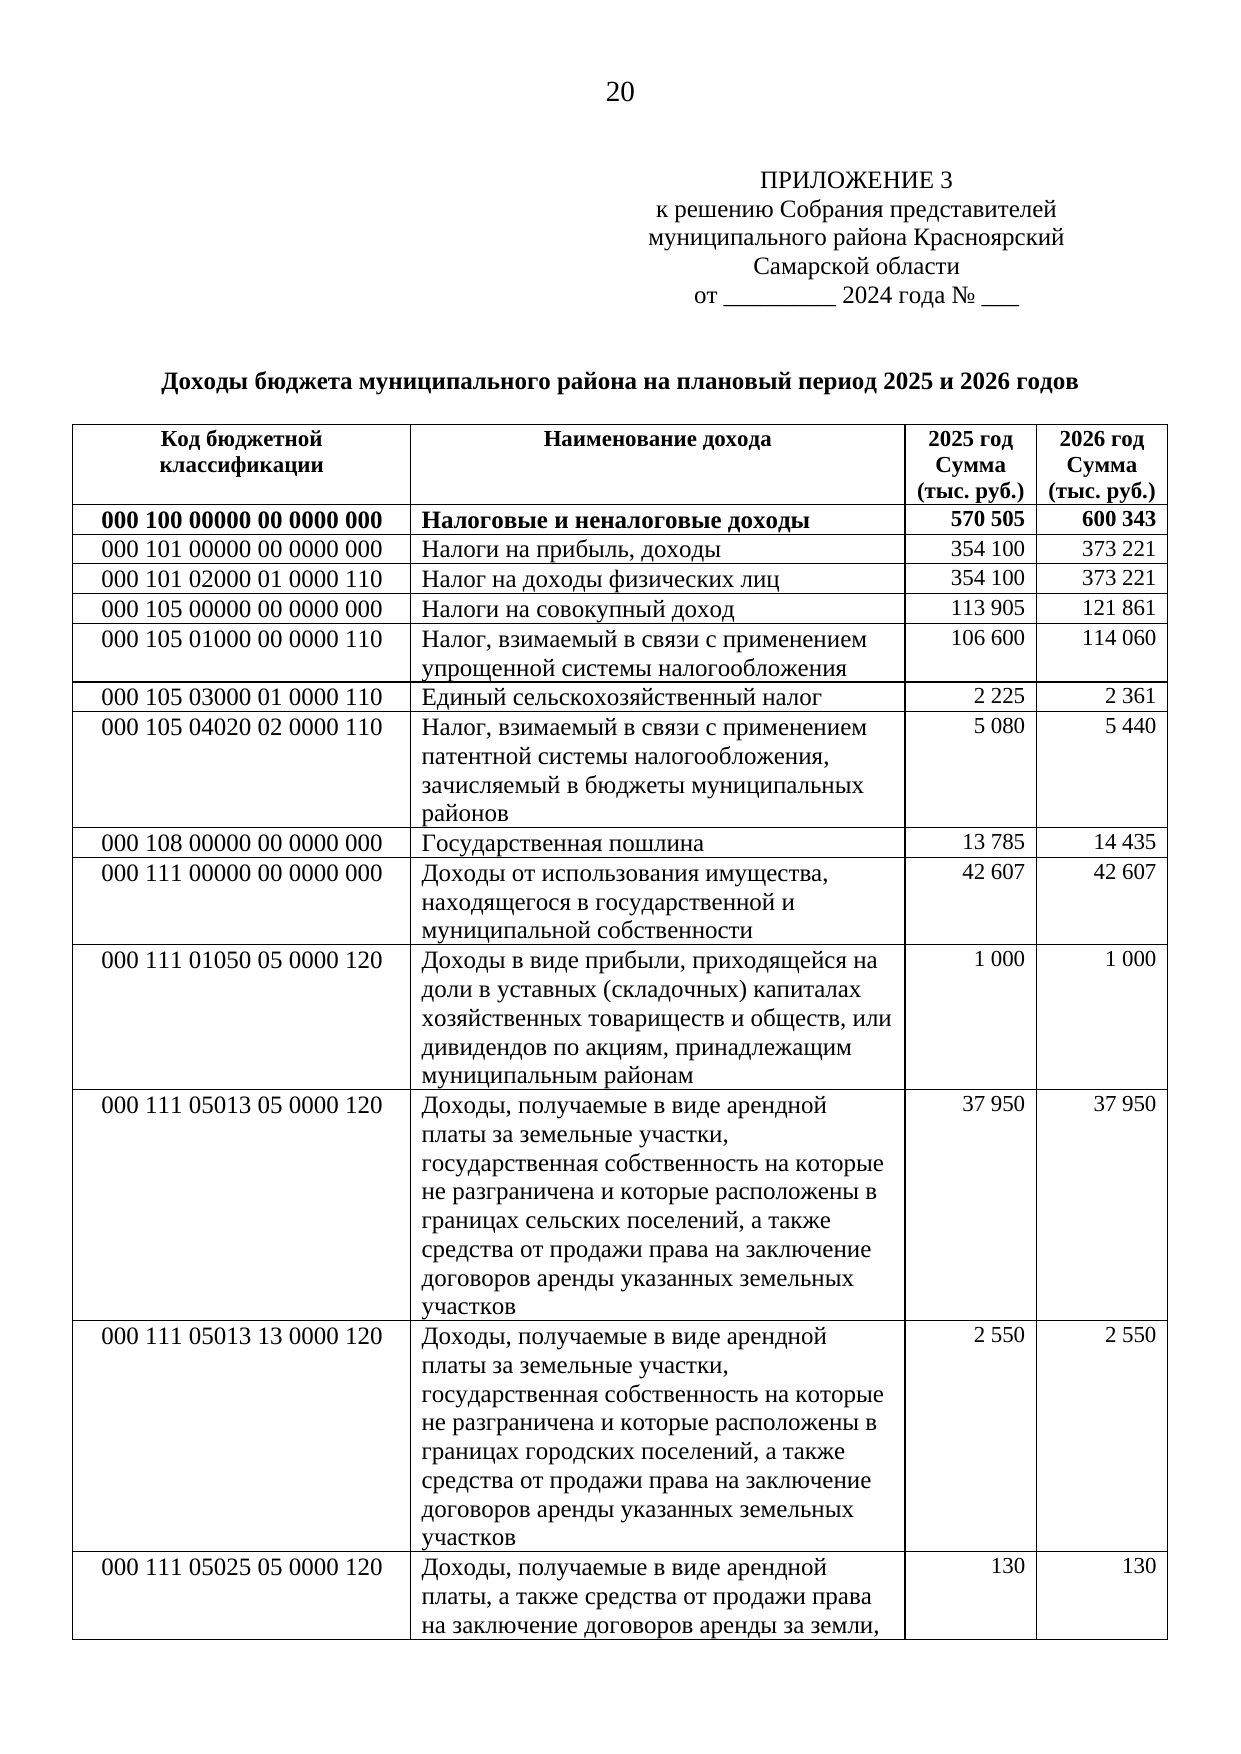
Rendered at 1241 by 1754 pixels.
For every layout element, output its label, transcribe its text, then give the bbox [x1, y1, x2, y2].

table_cell Доходы от использования имущества, находящегося в государственной и муниципальной собственности [411, 858, 904, 944]
table_cell 13 785 [906, 828, 1036, 857]
table_cell 1 000 [1037, 945, 1167, 1089]
table_cell 121 861 [1037, 594, 1167, 623]
table_cell 000 111 05013 13 0000 120 [73, 1321, 410, 1551]
table_cell Доходы в виде прибыли, приходящейся на доли в уставных (складочных) капиталах хозяйственных товариществ и обществ, или дивидендов по акциям, принадлежащим муниципальным районам [411, 945, 904, 1089]
table_cell Налог, взимаемый в связи с применением патентной системы налогообложения, зачисляемый в бюджеты муниципальных районов [411, 712, 904, 827]
text ПРИЛОЖЕНИЕ 3 [620, 165, 1092, 194]
table_cell Доходы, получаемые в виде арендной платы за земельные участки, государственная собственность на которые не разграничена и которые расположены в границах сельских поселений, а также средства от продажи права на заключение договоров аренды указанных земельных участков [411, 1090, 904, 1320]
text к решению Собрания представителей [620, 194, 1092, 222]
table_cell 37 950 [906, 1090, 1036, 1320]
table_cell 570 505 [906, 505, 1036, 533]
table_cell 5 440 [1037, 712, 1167, 827]
table_cell Налог на доходы физических лиц [411, 564, 904, 593]
table_cell 000 111 00000 00 0000 000 [73, 858, 410, 944]
table_cell 000 111 01050 05 0000 120 [73, 945, 410, 1089]
table_header 2025 год Сумма (тыс. руб.) [906, 425, 1036, 504]
table_cell 114 060 [1037, 624, 1167, 681]
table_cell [411, 1552, 904, 1638]
table_cell Налог, взимаемый в связи с применением упрощенной системы налогообложения [411, 624, 904, 681]
table_cell 000 111 05013 05 0000 120 [73, 1090, 410, 1320]
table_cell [73, 1552, 410, 1638]
table_cell Государственная пошлина [411, 828, 904, 857]
table_cell 354 100 [906, 535, 1036, 563]
table_cell 2 225 [906, 683, 1036, 711]
table_cell 000 101 02000 01 0000 110 [73, 564, 410, 593]
text от _________ 2024 года № ___ [620, 280, 1092, 309]
text муниципального района Красноярский [620, 222, 1092, 251]
table_cell 000 105 01000 00 0000 110 [73, 624, 410, 681]
table_cell 2 550 [1037, 1321, 1167, 1551]
table_cell 000 105 04020 02 0000 110 [73, 712, 410, 827]
table_cell Доходы, получаемые в виде арендной платы за земельные участки, государственная собственность на которые не разграничена и которые расположены в границах городских поселений, а также средства от продажи права на заключение договоров аренды указанных земельных участков [411, 1321, 904, 1551]
table_cell 2 550 [906, 1321, 1036, 1551]
table_cell 113 905 [906, 594, 1036, 623]
table_cell Налоги на совокупный доход [411, 594, 904, 623]
table_cell 000 101 00000 00 0000 000 [73, 535, 410, 563]
table_cell 14 435 [1037, 828, 1167, 857]
table_cell 130 [906, 1552, 1036, 1638]
table_header Наименование дохода [411, 425, 904, 504]
table_cell 373 221 [1037, 564, 1167, 593]
table_cell 130 [1037, 1552, 1167, 1638]
table_cell Налоги на прибыль, доходы [411, 535, 904, 563]
text Самарской области [620, 251, 1092, 280]
table_cell 5 080 [906, 712, 1036, 827]
table_cell 000 105 03000 01 0000 110 [73, 683, 410, 711]
table_cell 354 100 [906, 564, 1036, 593]
table_header 2026 год Сумма (тыс. руб.) [1037, 425, 1167, 504]
table_cell 1 000 [906, 945, 1036, 1089]
table_cell 37 950 [1037, 1090, 1167, 1320]
table_cell 373 221 [1037, 535, 1167, 563]
table_header Код бюджетной классификации [73, 425, 410, 504]
table_cell 2 361 [1037, 683, 1167, 711]
table_cell 000 100 00000 00 0000 000 [73, 505, 410, 533]
text Доходы бюджета муниципального района на плановый период 2025 и 2026 годов [148, 366, 1092, 395]
table_cell 600 343 [1037, 505, 1167, 533]
table_cell 106 600 [906, 624, 1036, 681]
table_cell 000 105 00000 00 0000 000 [73, 594, 410, 623]
table_cell 42 607 [906, 858, 1036, 944]
table_cell Единый сельскохозяйственный налог [411, 683, 904, 711]
table_cell Налоговые и неналоговые доходы [411, 505, 904, 533]
table_cell 42 607 [1037, 858, 1167, 944]
table_cell 000 108 00000 00 0000 000 [73, 828, 410, 857]
